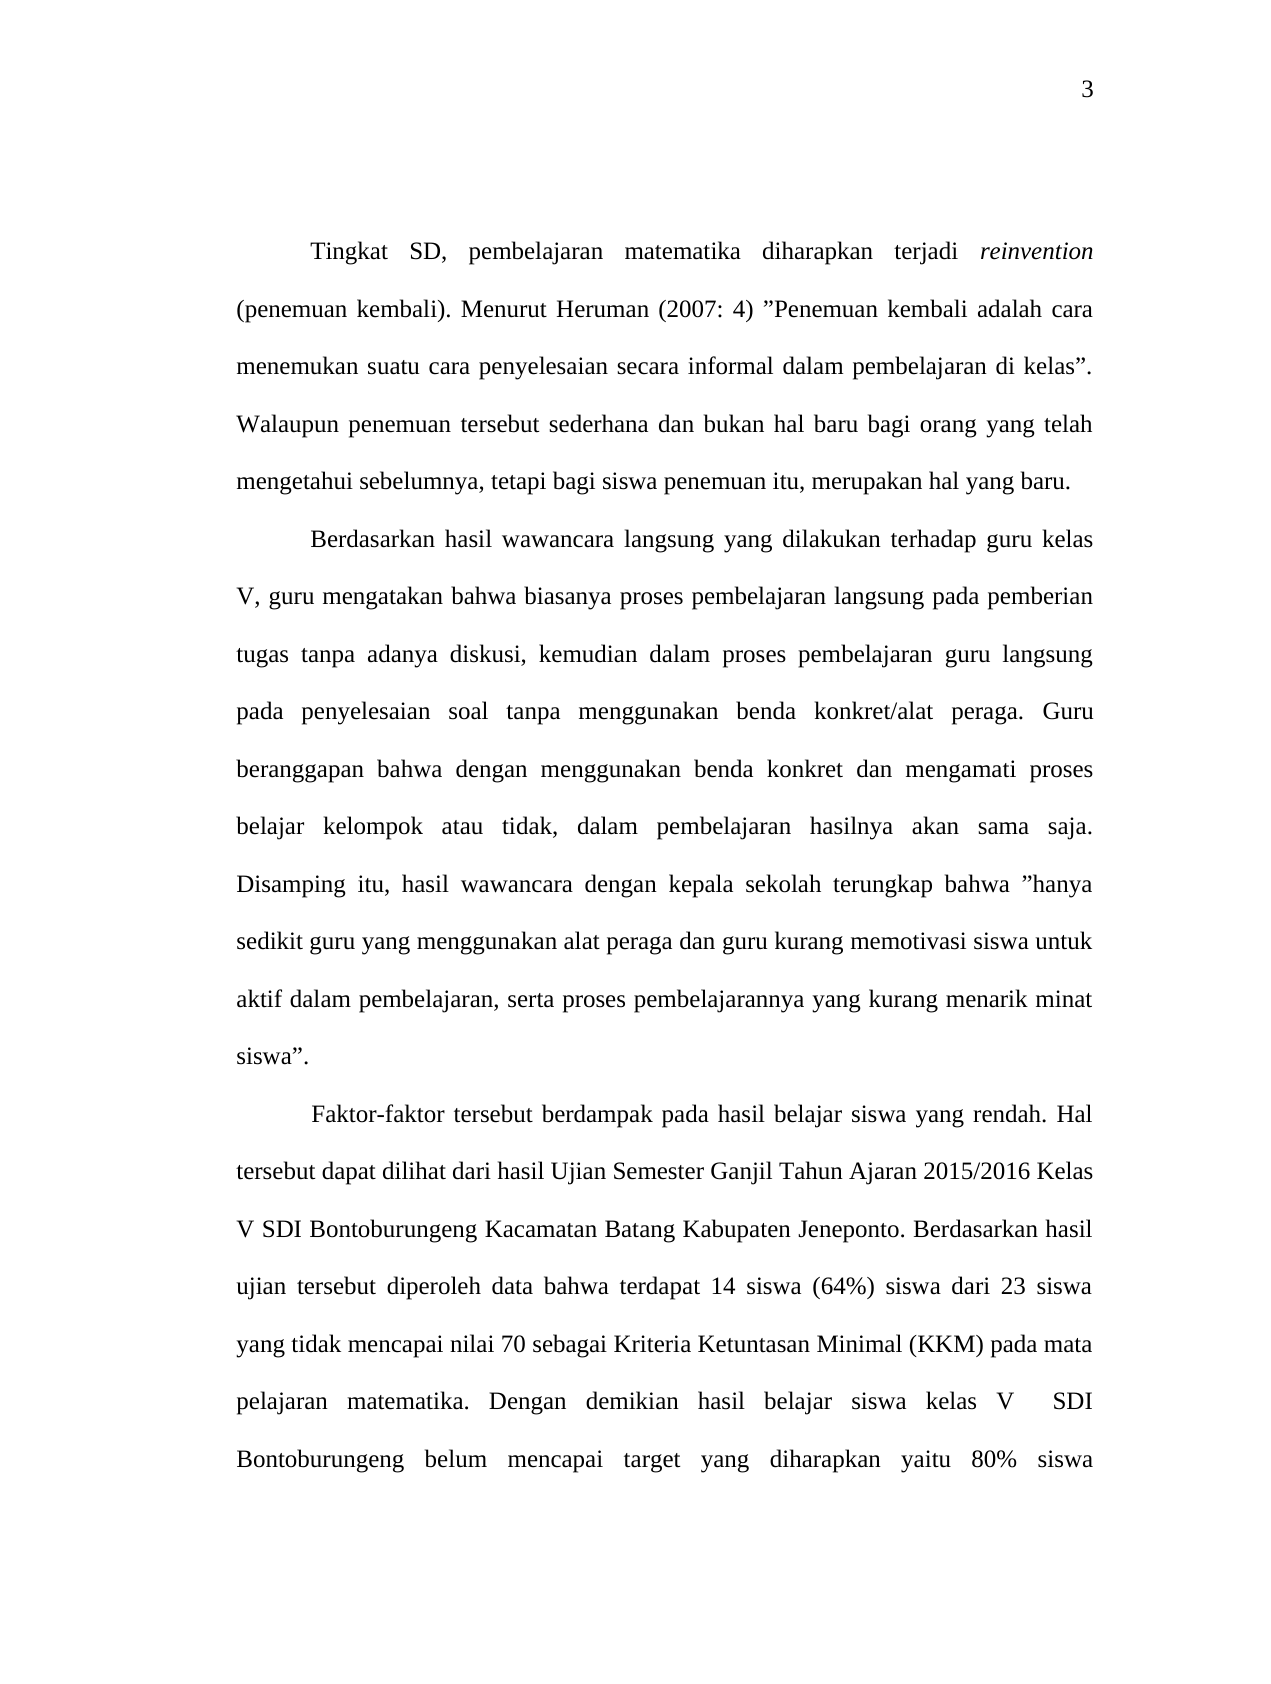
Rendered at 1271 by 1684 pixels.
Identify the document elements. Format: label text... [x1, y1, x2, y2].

text Berdasarkan hasil wawancara langsung yang dilakukan terhadap guru kelas V, guru mengatakan bahwa biasanya proses pembelajaran langsung pada pemberian tugas tanpa adanya diskusi, kemudian dalam proses pembelajaran guru langsung pada penyelesaian soal tanpa menggunakan benda konkret/alat peraga. Guru beranggapan bahwa dengan menggunakan benda konkret dan mengamati proses belajar kelompok atau tidak, dalam pembelajaran hasilnya akan sama saja. Disamping itu, hasil wawancara dengan kepala sekolah terungkap bahwa ”hanya sedikit guru yang menggunakan alat peraga dan guru kurang memotivasi siswa untuk aktif dalam pembelajaran, serta proses pembelajarannya yang kurang menarik minat siswa”. [236, 524, 1094, 1070]
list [236, 1099, 1094, 1472]
text Tingkat SD, pembelajaran matematika diharapkan terjadi reinvention (penemuan kembali). Menurut Heruman (2007: 4) ”Penemuan kembali adalah cara menemukan suatu cara penyelesaian secara informal dalam pembelajaran di kelas”. Walaupun penemuan tersebut sederhana dan bukan hal baru bagi orang yang telah mengetahui sebelumnya, tetapi bagi siswa penemuan itu, merupakan hal yang baru. [236, 236, 1094, 495]
